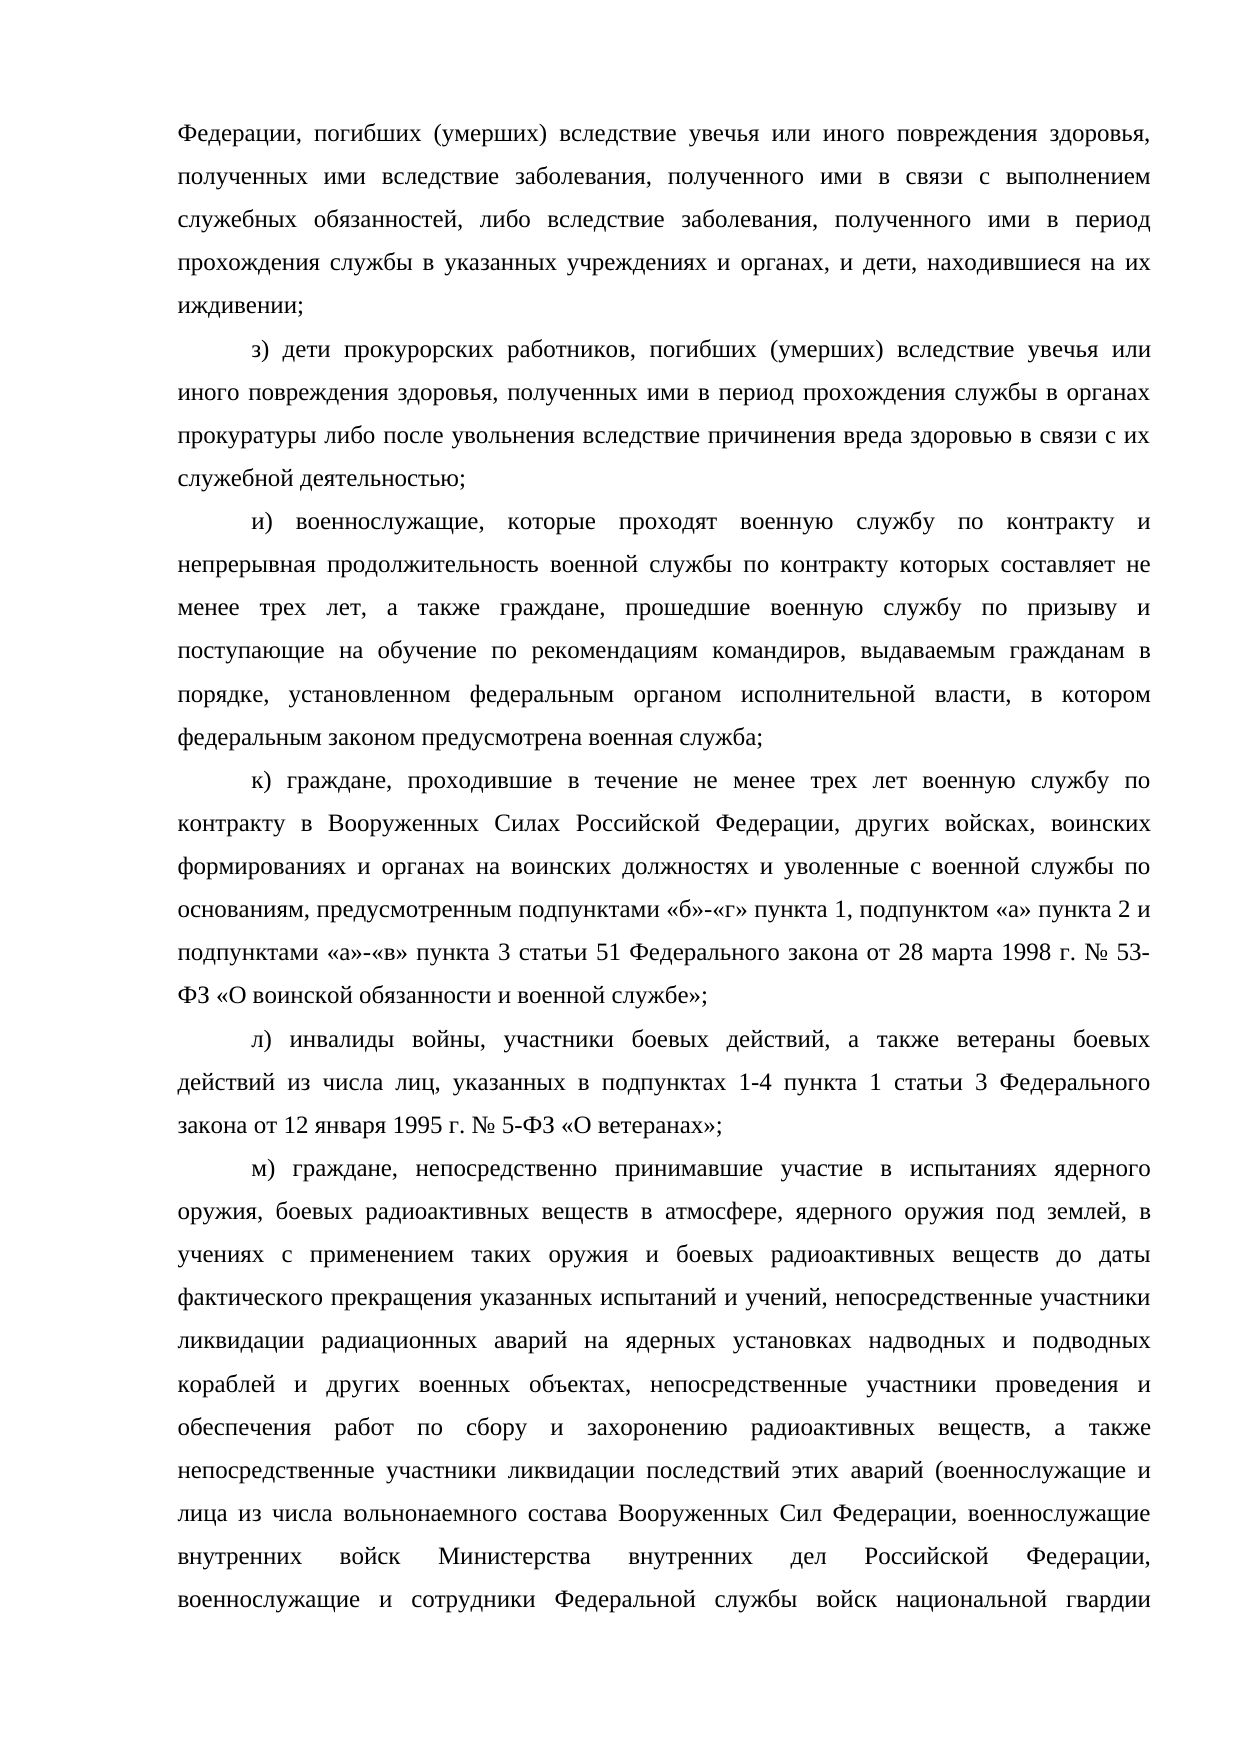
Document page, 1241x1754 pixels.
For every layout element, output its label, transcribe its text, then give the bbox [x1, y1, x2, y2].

text л) инвалиды войны, участники боевых действий, а также ветераны боевых действий из числа лиц, указанных в подпунктах 1-4 пункта 1 статьи 3 Федерального закона от 12 января 1995 г. № 5-ФЗ «О ветеранах»; [177, 1024, 1152, 1139]
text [177, 1153, 1152, 1613]
text з) дети прокурорских работников, погибших (умерших) вследствие увечья или иного повреждения здоровья, полученных ими в период прохождения службы в органах прокуратуры либо после увольнения вследствие причинения вреда здоровью в связи с их служебной деятельностью; [177, 334, 1152, 492]
text к) граждане, проходившие в течение не менее трех лет военную службу по контракту в Вооруженных Силах Российской Федерации, других войсках, воинских формированиях и органах на воинских должностях и уволенные с военной службы по основаниям, предусмотренным подпунктами «б»-«г» пункта 1, подпунктом «а» пункта 2 и подпунктами «а»-«в» пункта 3 статьи 51 Федерального закона от 28 марта 1998 г. № 53-ФЗ «О воинской обязанности и военной службе»; [177, 765, 1152, 1009]
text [177, 118, 1152, 319]
text и) военнослужащие, которые проходят военную службу по контракту и непрерывная продолжительность военной службы по контракту которых составляет не менее трех лет, а также граждане, прошедшие военную службу по призыву и поступающие на обучение по рекомендациям командиров, выдаваемым гражданам в порядке, установленном федеральным органом исполнительной власти, в котором федеральным законом предусмотрена военная служба; [177, 506, 1152, 751]
